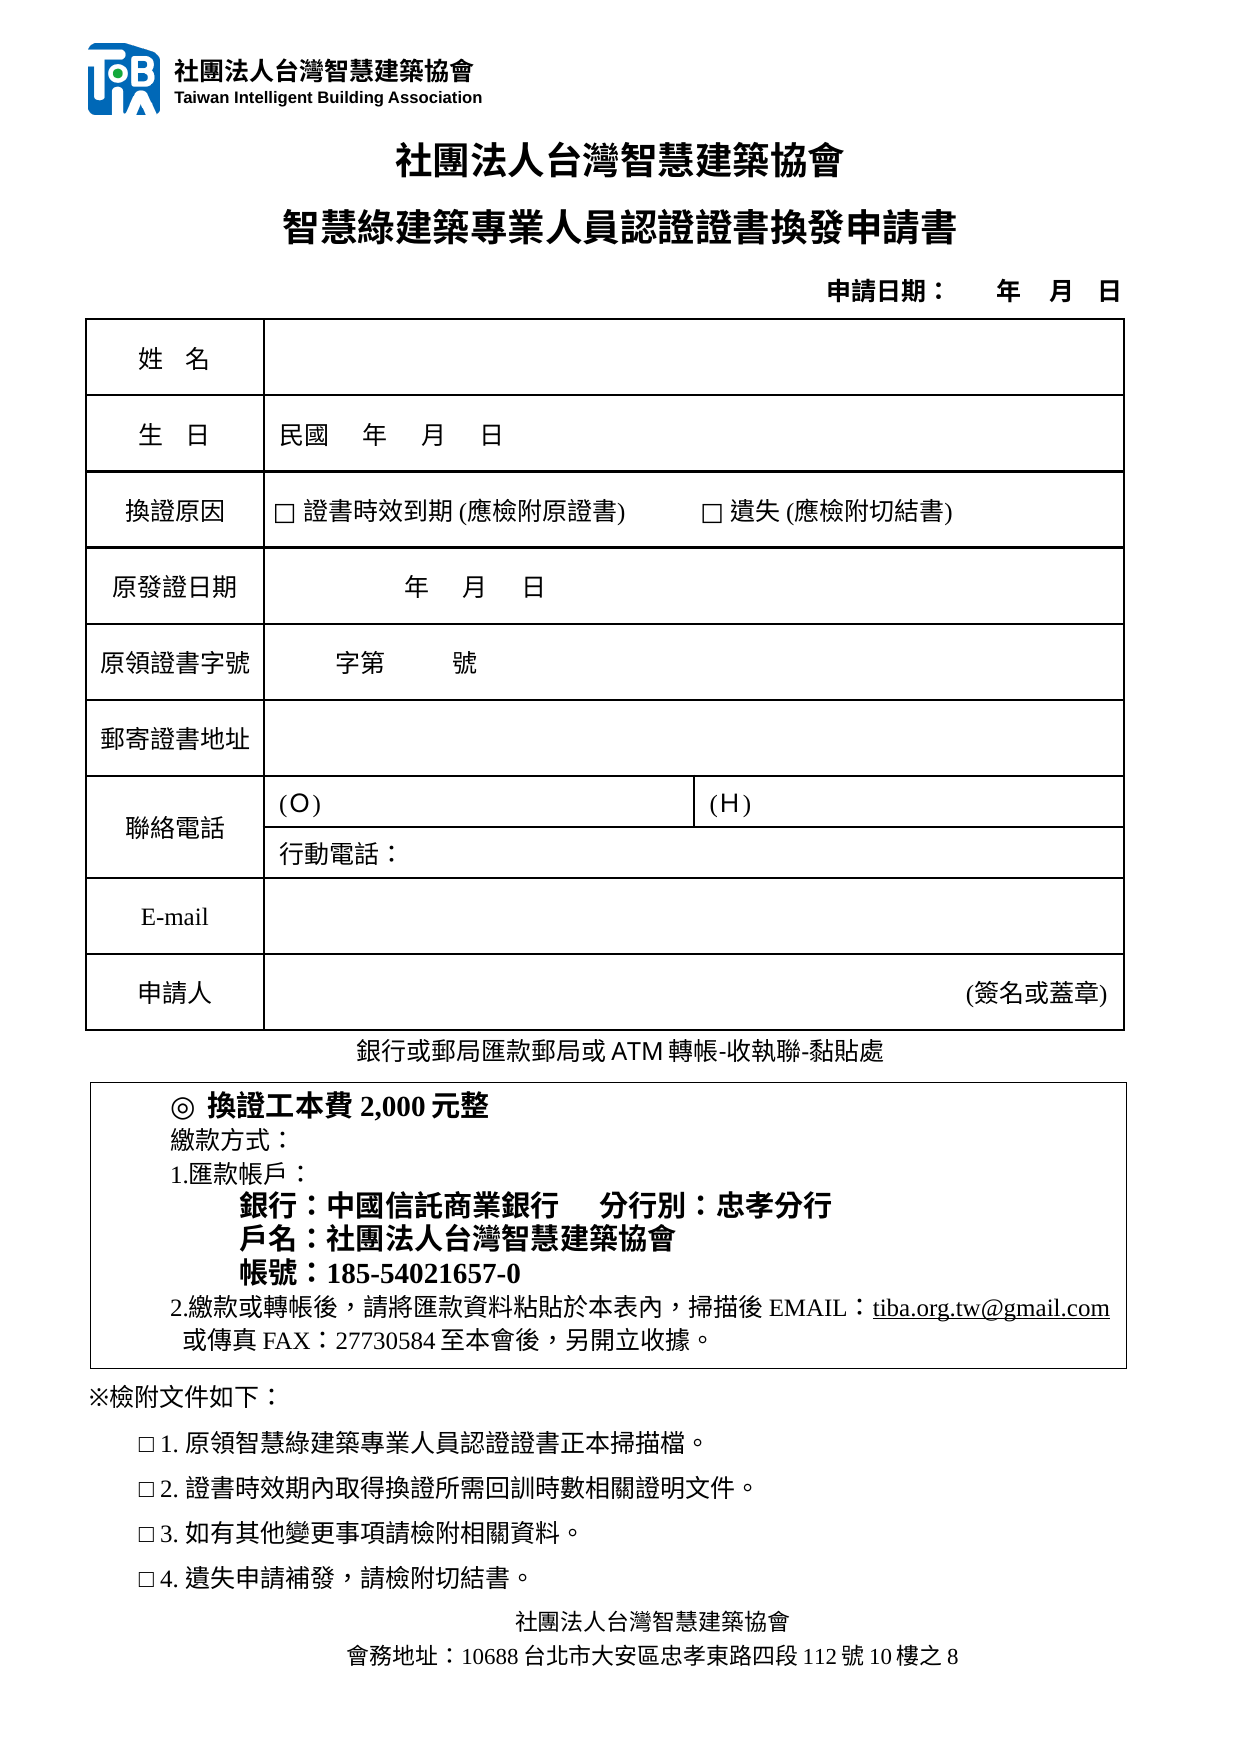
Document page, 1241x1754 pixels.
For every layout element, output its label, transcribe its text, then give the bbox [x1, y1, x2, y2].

table_cell 聯絡電話 [87, 777, 263, 877]
table_header [265, 320, 1123, 394]
table_cell 郵寄證書地址 [87, 701, 263, 774]
text 申請日期： 年 月 日 [89, 277, 1122, 306]
table_cell 年 月 日 [265, 549, 1123, 622]
text ※檢附文件如下： [89, 1067, 1152, 1414]
table_cell (Ｈ) [695, 777, 1123, 826]
table_cell 行動電話： [265, 828, 1123, 877]
table_cell 申請人 [87, 955, 263, 1029]
text 社團法人台灣智慧建築協會 [89, 131, 1152, 185]
table_cell 生 日 [87, 396, 263, 470]
text □ 3. 如有其他變更事項請檢附相關資料。 [89, 1514, 1152, 1550]
table_cell 民國 年 月 日 [265, 396, 1123, 470]
table_cell [265, 701, 1123, 774]
text 會務地址：10688台北市大安區忠孝東路四段112號10樓之8 [153, 1637, 1152, 1671]
table_cell [265, 879, 1123, 953]
table_cell 原發證日期 [87, 549, 263, 622]
text 社團法人台灣智慧建築協會 [153, 1604, 1152, 1637]
picture [88, 43, 160, 115]
table_cell 換證原因 [87, 473, 263, 546]
table_cell 原領證書字號 [87, 625, 263, 698]
list 銀行或郵局匯款郵局或ATM轉帳-收執聯-黏貼處 [89, 1031, 1152, 1067]
text □ 4. 遺失申請補發，請檢附切結書。 [139, 1559, 1152, 1595]
table_cell (Ｏ) [265, 777, 693, 826]
table_header 姓 名 [87, 320, 263, 394]
text 智慧綠建築專業人員認證證書換發申請書 [89, 197, 1152, 252]
table_cell (簽名或蓋章) [265, 955, 1123, 1029]
text □ 2. 證書時效期內取得換證所需回訓時數相關證明文件。 [139, 1468, 1152, 1504]
table_cell E-mail [87, 879, 263, 953]
table_cell □ 證書時效到期 (應檢附原證書) □ 遺失 (應檢附切結書) [265, 473, 1123, 546]
table_cell 字第 號 [265, 625, 1123, 698]
text □ 1. 原領智慧綠建築專業人員認證證書正本掃描檔。 [89, 1423, 1152, 1459]
